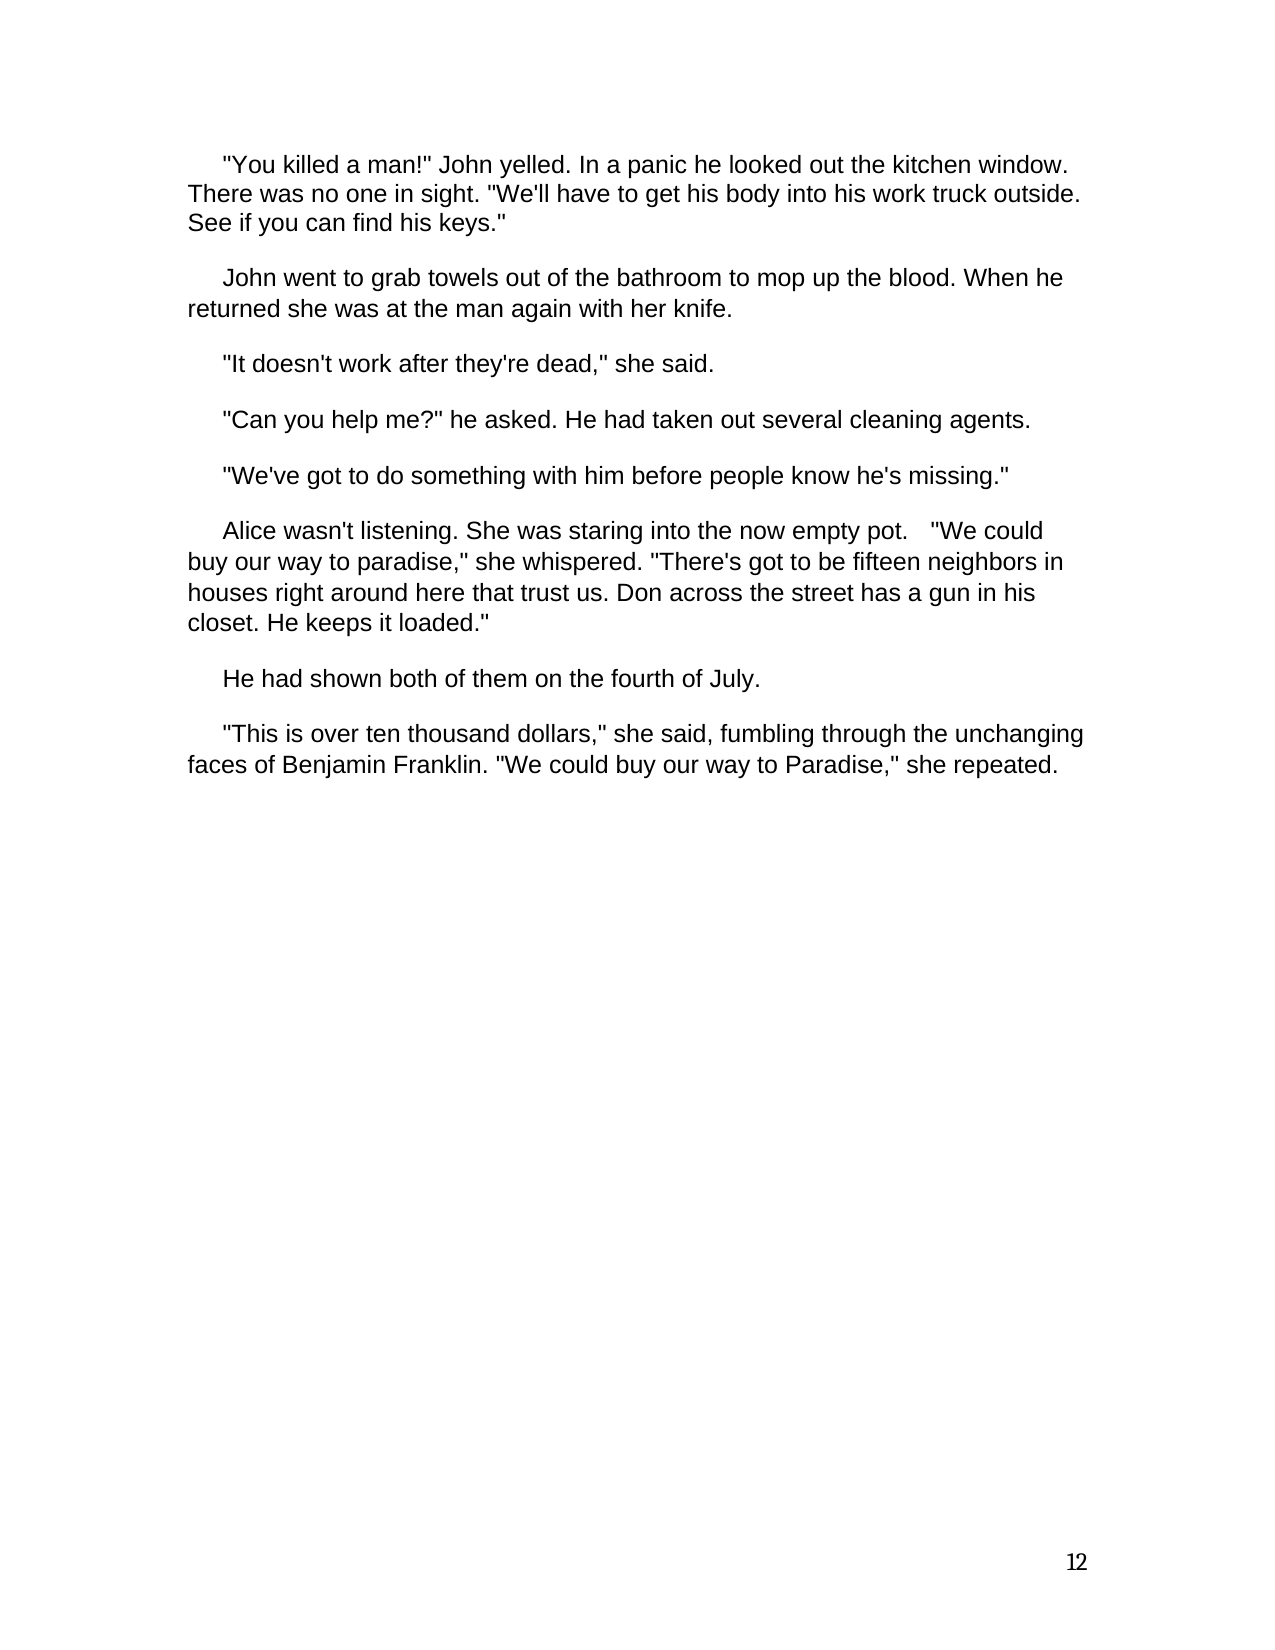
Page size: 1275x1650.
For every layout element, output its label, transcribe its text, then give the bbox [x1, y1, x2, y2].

text "Can you help me?" he asked. He had taken out several cleaning agents. [187, 403, 1087, 434]
text He had shown both of them on the fourth of July. [187, 662, 1087, 692]
text "We've got to do something with him before people know he's missing." [187, 459, 1087, 489]
text "You killed a man!" John yelled. In a panic he looked out the kitchen window. There was no one in sight. "We'll have to get his body into his work truck outside. See if you can find his keys." [187, 150, 1087, 236]
text John went to grab towels out of the bathroom to mop up the blood. When he returned she was at the man again with her knife. [187, 261, 1087, 322]
text "This is over ten thousand dollars," she said, fumbling through the unchanging faces of Benjamin Franklin. "We could buy our way to Paradise," she repeated. [187, 717, 1087, 779]
text Alice wasn't listening. She was staring into the now empty pot. "We could buy our way to paradise," she whispered. "There's got to be fifteen neighbors in houses right around here that trust us. Don across the street has a gun in his closet. He keeps it loaded." [187, 514, 1087, 637]
text "It doesn't work after they're dead," she said. [187, 347, 1087, 378]
